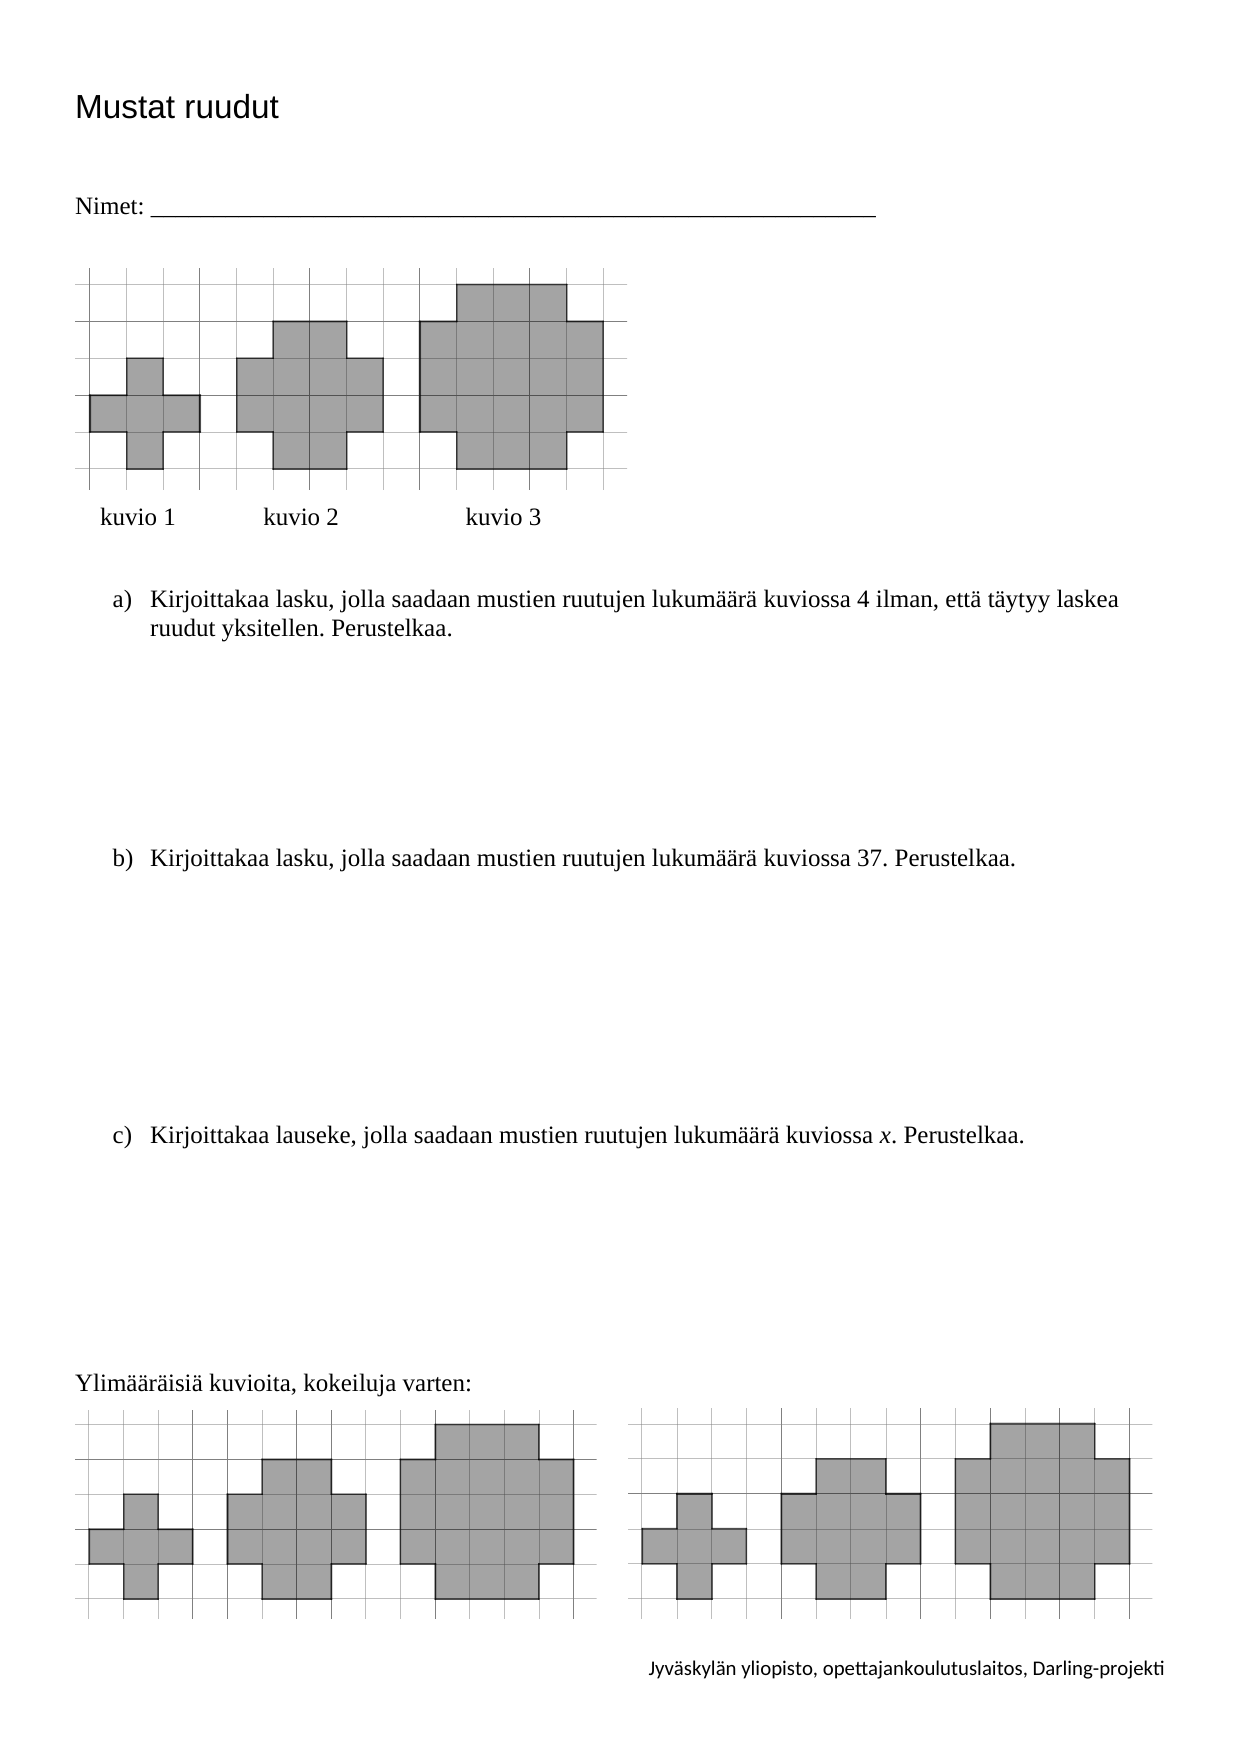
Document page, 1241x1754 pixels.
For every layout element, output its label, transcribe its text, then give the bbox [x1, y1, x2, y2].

text Mustat ruudut [75, 87, 1165, 126]
list Kirjoittakaa lasku, jolla saadaan mustien ruutujen lukumäärä kuviossa 37. Perustelkaa. [112, 843, 1165, 872]
text kuvio 1 kuvio 2 kuvio 3 [75, 502, 1165, 531]
picture [628, 1408, 1153, 1619]
list Kirjoittakaa lasku, jolla saadaan mustien ruutujen lukumäärä kuviossa 4 ilman, että täytyy laskea ruudut yksitellen. Perustelkaa. [112, 584, 1165, 642]
picture [75, 268, 628, 490]
subtitle Nimet: __________________________________________________________ [75, 191, 1165, 220]
list Kirjoittakaa lauseke, jolla saadaan mustien ruutujen lukumäärä kuviossa x. Perustelkaa. [112, 1120, 1165, 1149]
text Ylimääräisiä kuvioita, kokeiluja varten: [75, 1368, 1165, 1396]
picture [75, 1410, 597, 1619]
